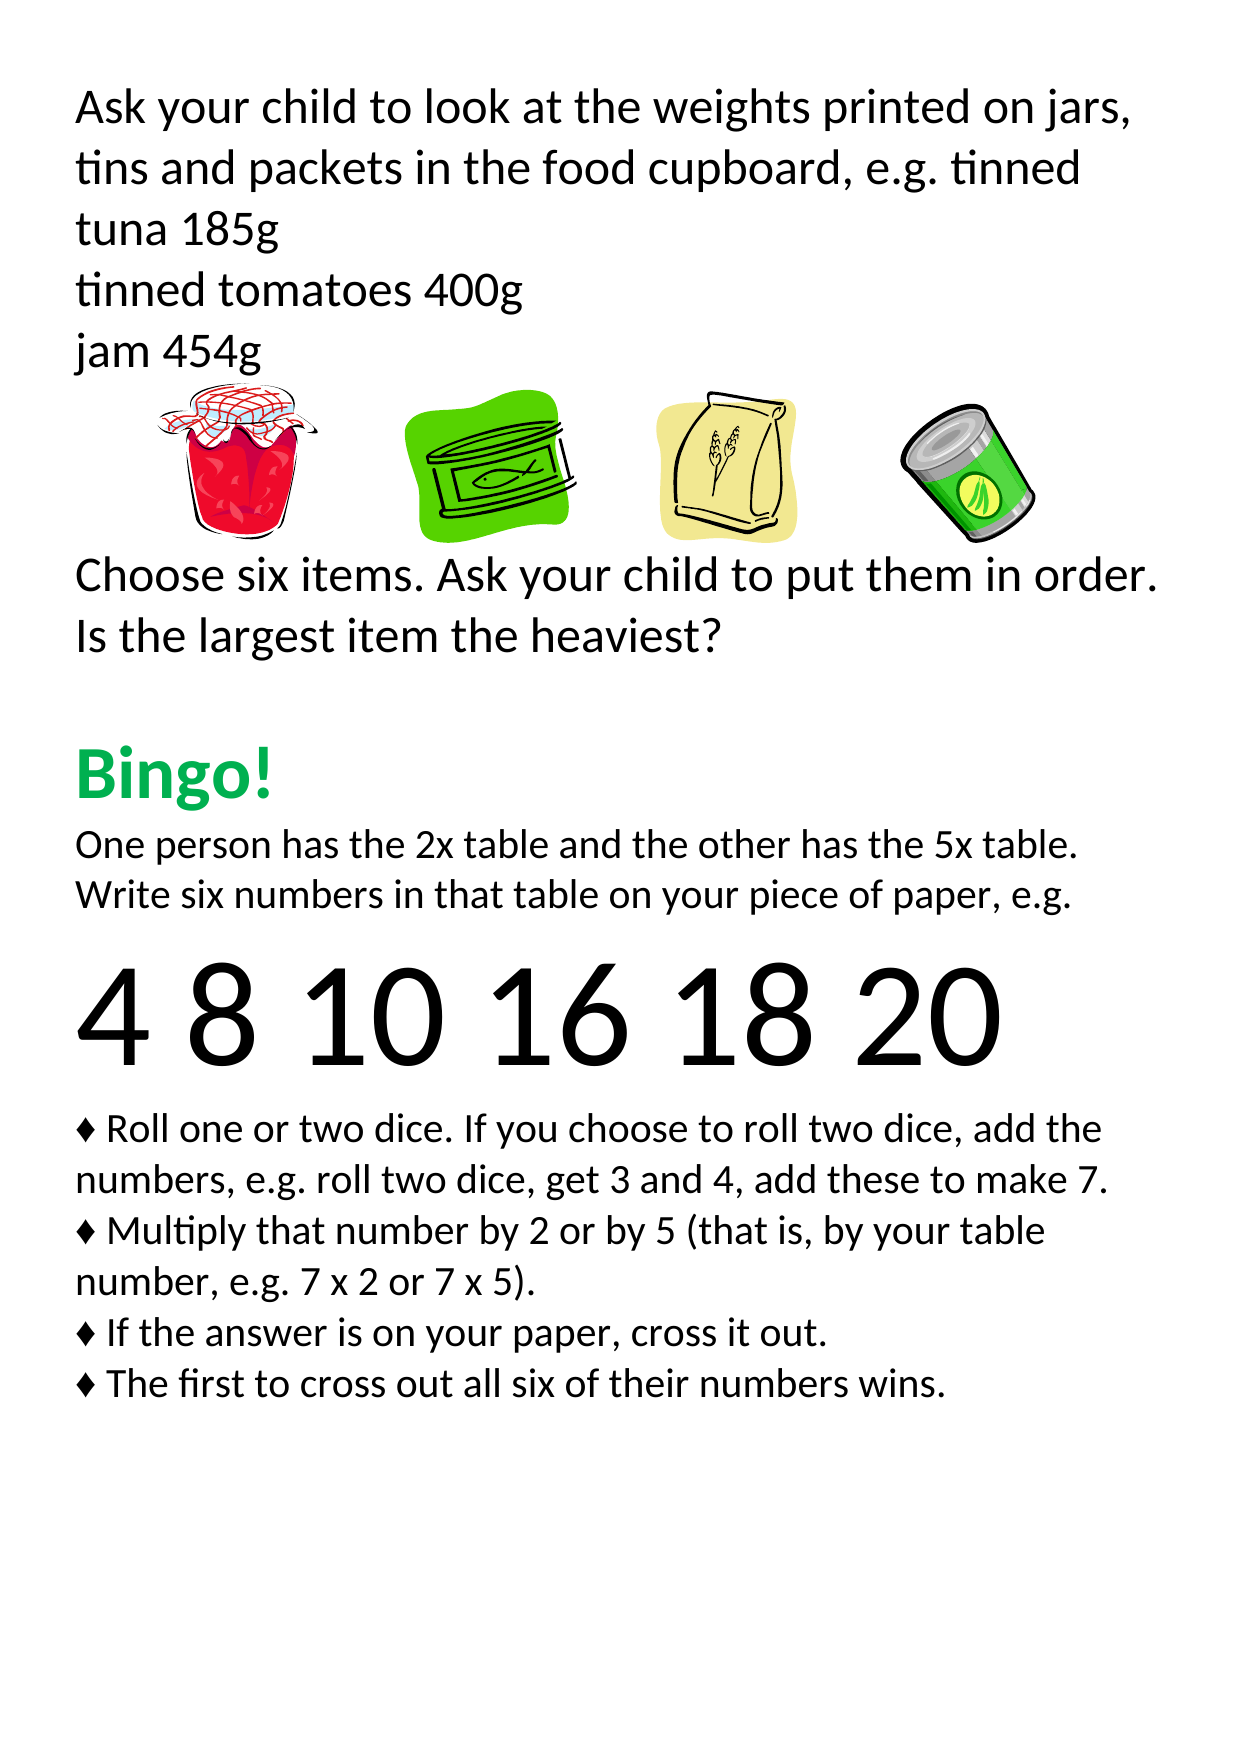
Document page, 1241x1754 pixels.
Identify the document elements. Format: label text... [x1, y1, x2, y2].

text ♦ If the answer is on your paper, cross it out. [75, 1306, 1165, 1357]
text jam 454g [75, 319, 1165, 380]
text ♦ The first to cross out all six of their numbers wins. [75, 1357, 1165, 1407]
text Choose six items. Ask your child to put them in order. Is the largest item the heaviest? [75, 543, 1165, 665]
text One person has the 2x table and the other has the 5x table. Write six numbers in that table on your piece of paper, e.g. [75, 818, 1165, 919]
text ♦ Multiply that number by 2 or by 5 (that is, by your table number, e.g. 7 x 2 or 7 x 5). [75, 1204, 1165, 1306]
text Bingo! [75, 726, 1165, 818]
text 4 8 10 16 18 20 [75, 919, 1165, 1102]
text tinned tomatoes 400g [75, 258, 1165, 319]
text Ask your child to look at the weights printed on jars, tins and packets in the food cupboard, e.g. tinned tuna 185g [75, 75, 1165, 258]
text ♦ Roll one or two dice. If you choose to roll two dice, add the numbers, e.g. roll two dice, get 3 and 4, add these to make 7. [75, 1102, 1165, 1204]
